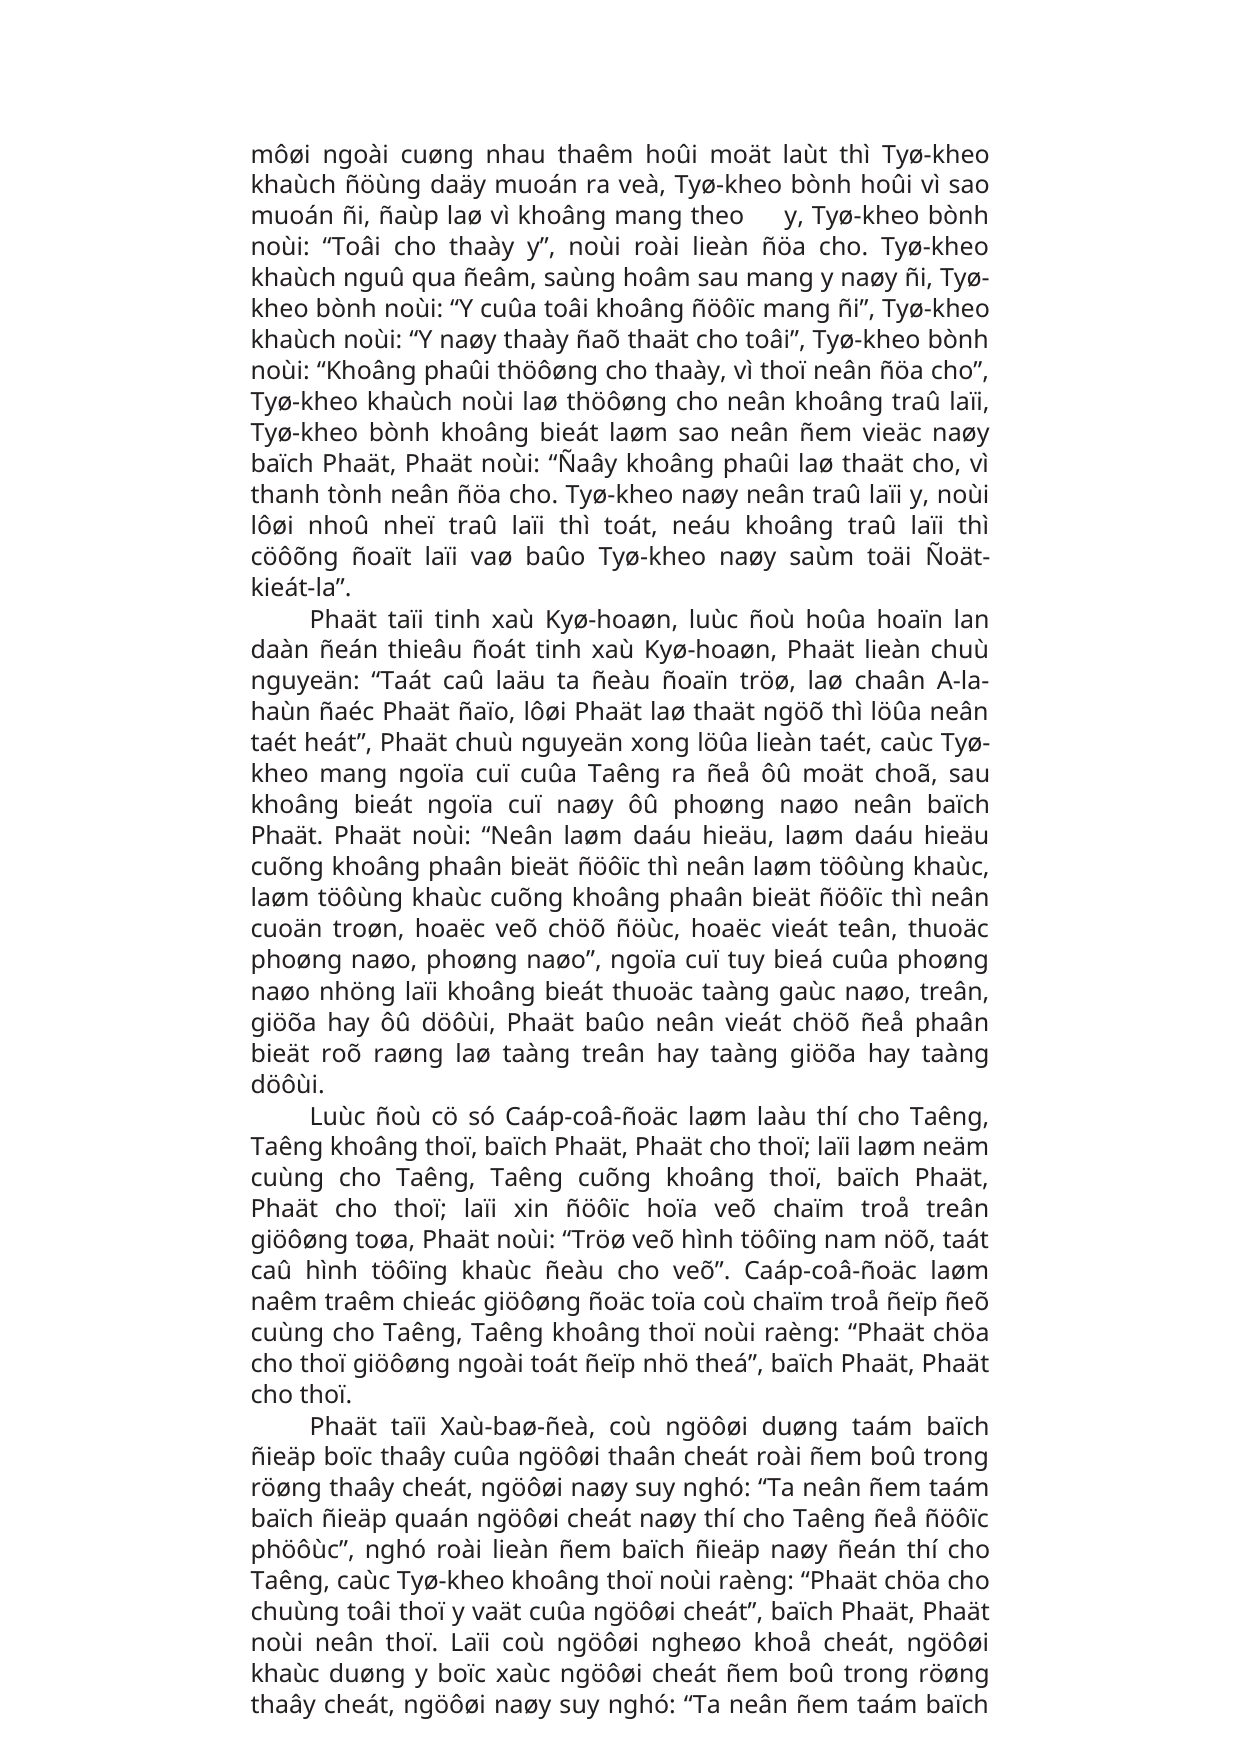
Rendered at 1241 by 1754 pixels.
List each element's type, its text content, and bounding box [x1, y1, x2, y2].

text Luùc ñoù cö só Caáp-coâ-ñoäc laøm laàu thí cho Taêng, Taêng khoâng thoï, baïch Phaät, Phaät cho thoï; laïi laøm neäm cuùng cho Taêng, Taêng cuõng khoâng thoï, baïch Phaät, Phaät cho thoï; laïi xin ñöôïc hoïa veõ chaïm troå treân giöôøng toøa, Phaät noùi: “Tröø veõ hình töôïng nam nöõ, taát caû hình töôïng khaùc ñeàu cho veõ”. Caáp-coâ-ñoäc laøm naêm traêm chieác giöôøng ñoäc toïa coù chaïm troå ñeïp ñeõ cuùng cho Taêng, Taêng khoâng thoï noùi raèng: “Phaät chöa cho thoï giöôøng ngoài toát ñeïp nhö theá”, baïch Phaät, Phaät cho thoï. [250, 1100, 990, 1411]
text Phaät taïi tinh xaù Kyø-hoaøn, luùc ñoù hoûa hoaïn lan daàn ñeán thieâu ñoát tinh xaù Kyø-hoaøn, Phaät lieàn chuù nguyeän: “Taát caû laäu ta ñeàu ñoaïn tröø, laø chaân A-la-haùn ñaéc Phaät ñaïo, lôøi Phaät laø thaät ngöõ thì löûa neân taét heát”, Phaät chuù nguyeän xong löûa lieàn taét, caùc Tyø-kheo mang ngoïa cuï cuûa Taêng ra ñeå ôû moät choã, sau khoâng bieát ngoïa cuï naøy ôû phoøng naøo neân baïch Phaät. Phaät noùi: “Neân laøm daáu hieäu, laøm daáu hieäu cuõng khoâng phaân bieät ñöôïc thì neân laøm töôùng khaùc, laøm töôùng khaùc cuõng khoâng phaân bieät ñöôïc thì neân cuoän troøn, hoaëc veõ chöõ ñöùc, hoaëc vieát teân, thuoäc phoøng naøo, phoøng naøo”, ngoïa cuï tuy bieá cuûa phoøng naøo nhöng laïi khoâng bieát thuoäc taàng gaùc naøo, treân, giöõa hay ôû döôùi, Phaät baûo neân vieát chöõ ñeå phaân bieät roõ raøng laø taàng treân hay taàng giöõa hay taàng döôùi. [250, 604, 990, 1100]
text môøi ngoài cuøng nhau thaêm hoûi moät laùt thì Tyø-kheo khaùch ñöùng daäy muoán ra veà, Tyø-kheo bònh hoûi vì sao muoán ñi, ñaùp laø vì khoâng mang theo y, Tyø-kheo bònh noùi: “Toâi cho thaày y”, noùi roài lieàn ñöa cho. Tyø-kheo khaùch nguû qua ñeâm, saùng hoâm sau mang y naøy ñi, Tyø-kheo bònh noùi: “Y cuûa toâi khoâng ñöôïc mang ñi”, Tyø-kheo khaùch noùi: “Y naøy thaày ñaõ thaät cho toâi”, Tyø-kheo bònh noùi: “Khoâng phaûi thöôøng cho thaày, vì thoï neân ñöa cho”, Tyø-kheo khaùch noùi laø thöôøng cho neân khoâng traû laïi, Tyø-kheo bònh khoâng bieát laøm sao neân ñem vieäc naøy baïch Phaät, Phaät noùi: “Ñaây khoâng phaûi laø thaät cho, vì thanh tònh neân ñöa cho. Tyø-kheo naøy neân traû laïi y, noùi lôøi nhoû nheï traû laïi thì toát, neáu khoâng traû laïi thì cöôõng ñoaït laïi vaø baûo Tyø-kheo naøy saùm toäi Ñoät-kieát-la”. [250, 138, 990, 604]
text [250, 1411, 990, 1721]
